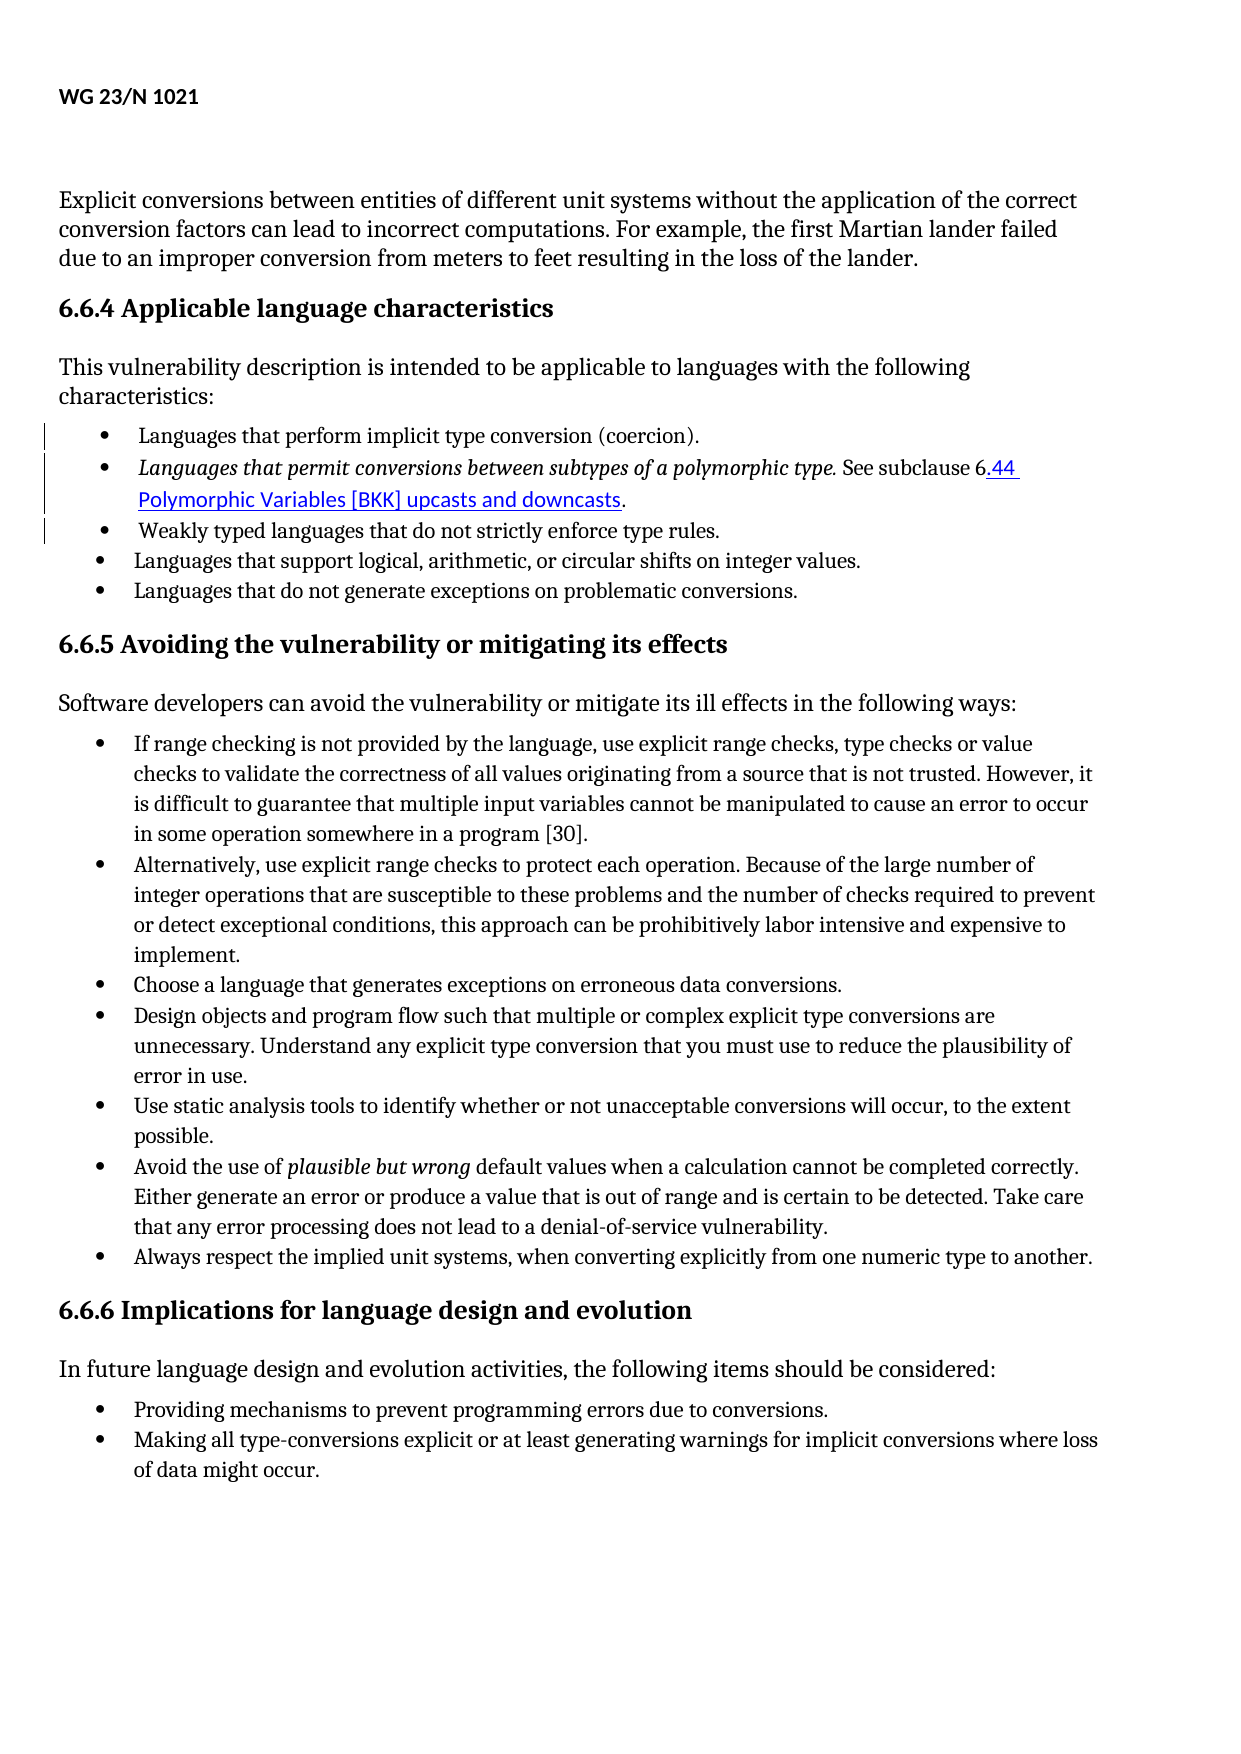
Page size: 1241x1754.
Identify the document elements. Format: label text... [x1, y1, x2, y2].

text Software developers can avoid the vulnerability or mitigate its ill effects in the following ways: [58, 689, 1099, 718]
list Languages that perform implicit type conversion (coercion). [101, 423, 1099, 449]
list Design objects and program flow such that multiple or complex explicit type conversions are unnecessary. Understand any explicit type conversion that you must use to reduce the plausibility of error in use. [96, 1002, 1099, 1089]
list Choose a language that generates exceptions on erroneous data conversions. [96, 972, 1099, 999]
list Languages that permit conversions between subtypes of a polymorphic type. See subclause 6.44 Polymorphic Variables [BKK] upcasts and downcasts. [101, 453, 1099, 514]
list Languages that support logical, arithmetic, or circular shifts on integer values. [96, 548, 1099, 574]
subtitle 6.6.4 Applicable language characteristics [58, 293, 1099, 324]
list Use static analysis tools to identify whether or not unacceptable conversions will occur, to the extent possible. [96, 1093, 1099, 1150]
list Weakly typed languages that do not strictly enforce type rules. [101, 518, 1099, 544]
list Alternatively, use explicit range checks to protect each operation. Because of the large number of integer operations that are susceptible to these problems and the number of checks required to prevent or detect exceptional conditions, this approach can be prohibitively labor intensive and expensive to implement. [96, 851, 1099, 968]
list Avoid the use of plausible but wrong default values when a calculation cannot be completed correctly. Either generate an error or produce a value that is out of range and is certain to be detected. Take care that any error processing does not lead to a denial-of-service vulnerability. [96, 1153, 1099, 1240]
list Languages that do not generate exceptions on problematic conversions. [96, 578, 1099, 604]
list Providing mechanisms to prevent programming errors due to conversions. [96, 1397, 1099, 1423]
subtitle 6.6.5 Avoiding the vulnerability or mitigating its effects [58, 629, 1099, 660]
list If range checking is not provided by the language, use explicit range checks, type checks or value checks to validate the correctness of all values originating from a source that is not trusted. However, it is difficult to guarantee that multiple input variables cannot be manipulated to cause an error to occur in some operation somewhere in a program [30]. [96, 731, 1099, 848]
list Always respect the implied unit systems, when converting explicitly from one numeric type to another. [96, 1244, 1099, 1271]
list Making all type-conversions explicit or at least generating warnings for implicit conversions where loss of data might occur. [96, 1427, 1099, 1483]
subtitle 6.6.6 Implications for language design and evolution [58, 1295, 1099, 1326]
text Explicit conversions between entities of different unit systems without the application of the correct conversion factors can lead to incorrect computations. For example, the first Martian lander failed due to an improper conversion from meters to feet resulting in the loss of the lander. [58, 186, 1099, 272]
text In future language design and evolution activities, the following items should be considered: [58, 1355, 1099, 1384]
text This vulnerability description is intended to be applicable to languages with the following characteristics: [58, 353, 1099, 411]
